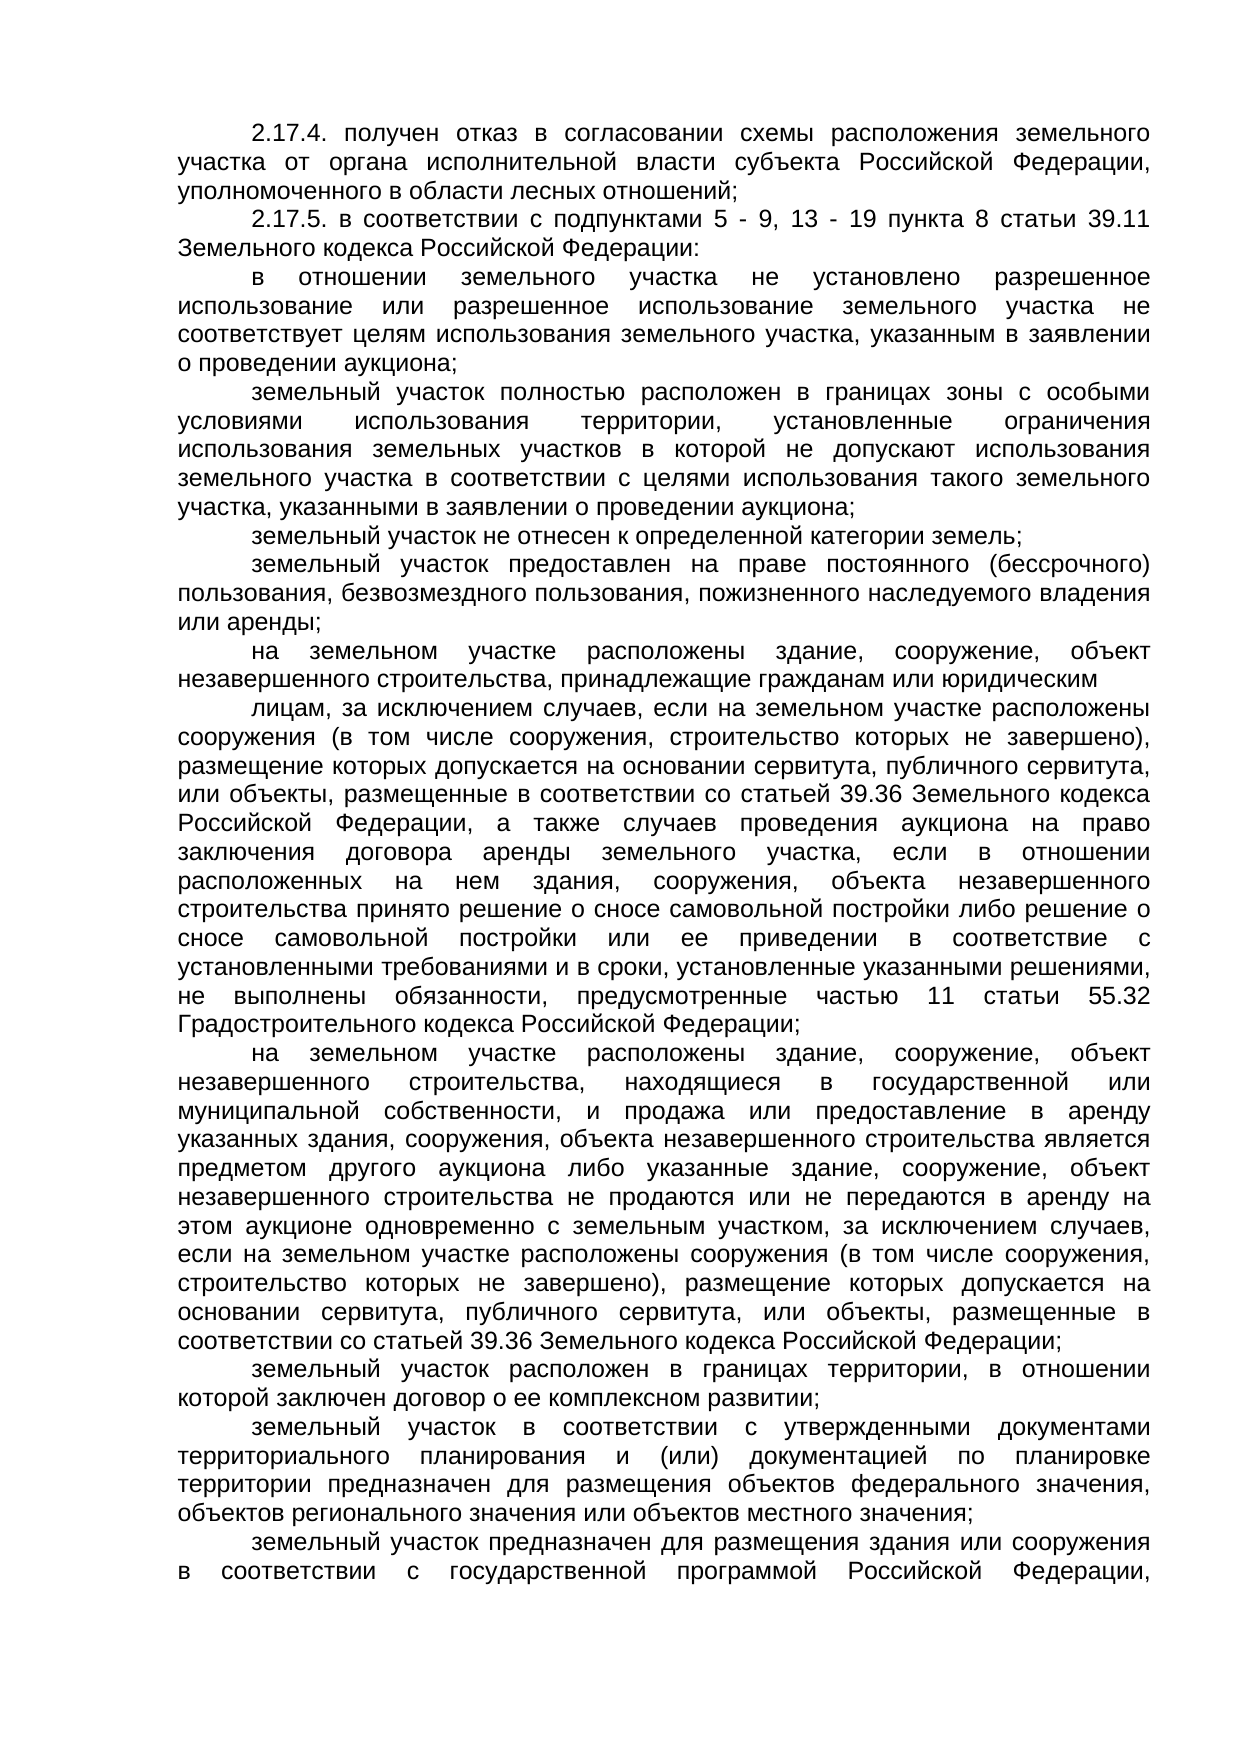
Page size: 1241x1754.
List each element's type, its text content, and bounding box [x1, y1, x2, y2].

text лицам, за исключением случаев, если на земельном участке расположены сооружения (в том числе сооружения, строительство которых не завершено), размещение которых допускается на основании сервитута, публичного сервитута, или объекты, размещенные в соответствии со статьей 39.36 Земельного кодекса Российской Федерации, а также случаев проведения аукциона на право заключения договора аренды земельного участка, если в отношении расположенных на нем здания, сооружения, объекта незавершенного строительства принято решение о сносе самовольной постройки либо решение о сносе самовольной постройки или ее приведении в соответствие с установленными требованиями и в сроки, установленные указанными решениями, не выполнены обязанности, предусмотренные частью 11 статьи 55.32 Градостроительного кодекса Российской Федерации; [177, 693, 1152, 1038]
text земельный участок не отнесен к определенной категории земель; [177, 521, 1152, 549]
text на земельном участке расположены здание, сооружение, объект незавершенного строительства, находящиеся в государственной или муниципальной собственности, и продажа или предоставление в аренду указанных здания, сооружения, объекта незавершенного строительства является предметом другого аукциона либо указанные здание, сооружение, объект незавершенного строительства не продаются или не передаются в аренду на этом аукционе одновременно с земельным участком, за исключением случаев, если на земельном участке расположены сооружения (в том числе сооружения, строительство которых не завершено), размещение которых допускается на основании сервитута, публичного сервитута, или объекты, размещенные в соответствии со статьей 39.36 Земельного кодекса Российской Федерации; [177, 1038, 1152, 1354]
text на земельном участке расположены здание, сооружение, объект незавершенного строительства, принадлежащие гражданам или юридическим [177, 636, 1152, 693]
text земельный участок полностью расположен в границах зоны с особыми условиями использования территории, установленные ограничения использования земельных участков в которой не допускают использования земельного участка в соответствии с целями использования такого земельного участка, указанными в заявлении о проведении аукциона; [177, 377, 1152, 521]
text 2.17.4. получен отказ в согласовании схемы расположения земельного участка от органа исполнительной власти субъекта Российской Федерации, уполномоченного в области лесных отношений; [177, 118, 1152, 204]
text земельный участок в соответствии с утвержденными документами территориального планирования и (или) документацией по планировке территории предназначен для размещения объектов федерального значения, объектов регионального значения или объектов местного значения; [177, 1412, 1152, 1527]
text земельный участок расположен в границах территории, в отношении которой заключен договор о ее комплексном развитии; [177, 1354, 1152, 1412]
text 2.17.5. в соответствии с подпунктами 5 - 9, 13 - 19 пункта 8 статьи 39.11 Земельного кодекса Российской Федерации: [177, 204, 1152, 262]
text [177, 1527, 1152, 1584]
text земельный участок предоставлен на праве постоянного (бессрочного) пользования, безвозмездного пользования, пожизненного наследуемого владения или аренды; [177, 549, 1152, 636]
text в отношении земельного участка не установлено разрешенное использование или разрешенное использование земельного участка не соответствует целям использования земельного участка, указанным в заявлении о проведении аукциона; [177, 262, 1152, 377]
